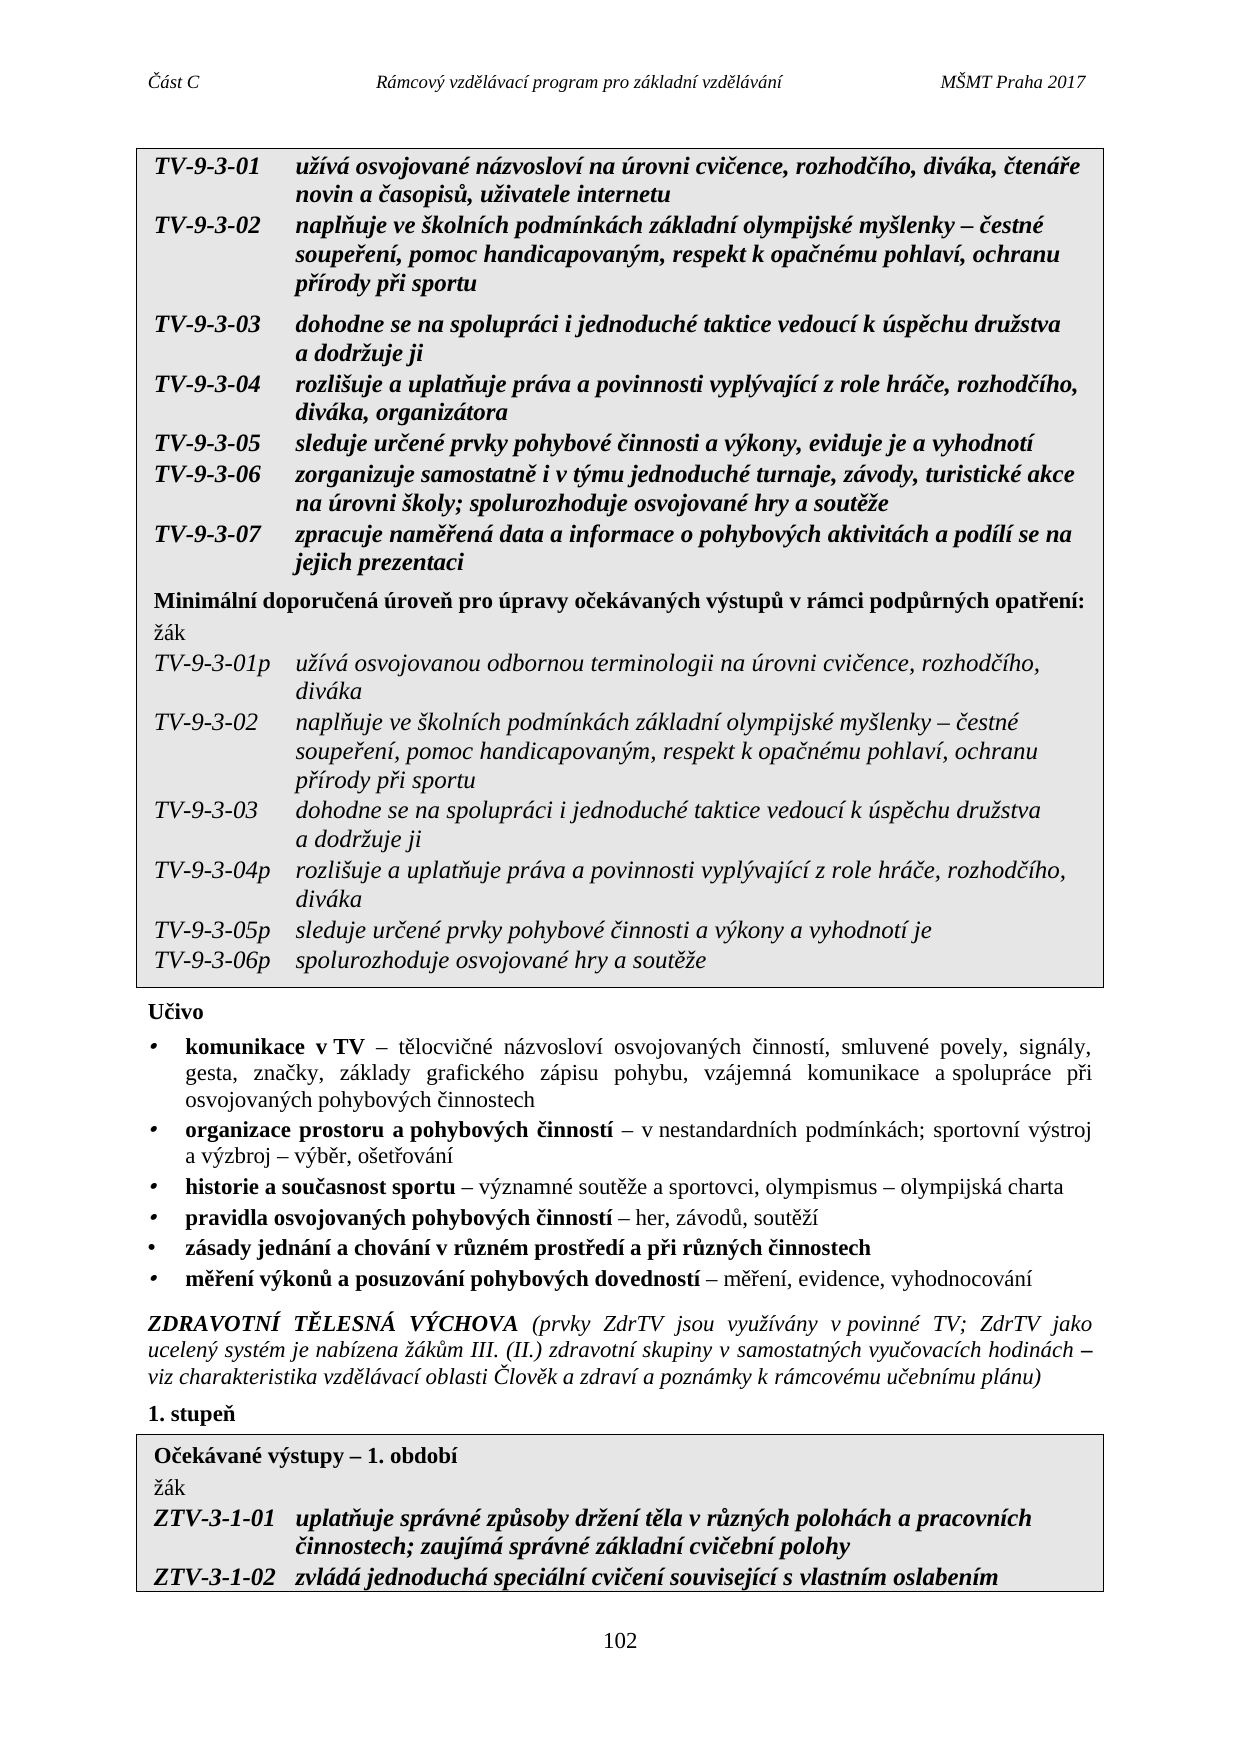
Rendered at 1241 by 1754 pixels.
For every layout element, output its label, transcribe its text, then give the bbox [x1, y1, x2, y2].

text měření výkonů a posuzování pohybových dovedností – měření, evidence, vyhodnocování [148, 1265, 1092, 1291]
text 1. stupeň [148, 1400, 1092, 1426]
text pravidla osvojovaných pohybových činností – her, závodů, soutěží [148, 1204, 1092, 1230]
text Učivo [148, 998, 1092, 1025]
text zásady jednání a chování v různém prostředí a při různých činnostech [148, 1234, 1092, 1261]
text ZDRAVOTNÍ TĚLESNÁ VÝCHOVA (prvky ZdrTV jsou využívány v povinné TV; ZdrTV jako ucelený systém je nabízena žákům III. (II.) zdravotní skupiny v samostatných vyučovacích hodinách – viz charakteristika vzdělávací oblasti Člověk a zdraví a poznámky k rámcovému učebnímu plánu) [148, 1310, 1092, 1389]
text organizace prostoru a pohybových činností – v nestandardních podmínkách; sportovní výstroj a výzbroj – výběr, ošetřování [148, 1116, 1092, 1169]
text komunikace v TV – tělocvičné názvosloví osvojovaných činností, smluvené povely, signály, gesta, značky, základy grafického zápisu pohybu, vzájemná komunikace a spolupráce při osvojovaných pohybových činnostech [148, 1033, 1092, 1112]
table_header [137, 149, 1103, 987]
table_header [137, 1435, 1103, 1591]
text historie a současnost sportu – významné soutěže a sportovci, olympismus – olympijská charta [148, 1173, 1092, 1199]
